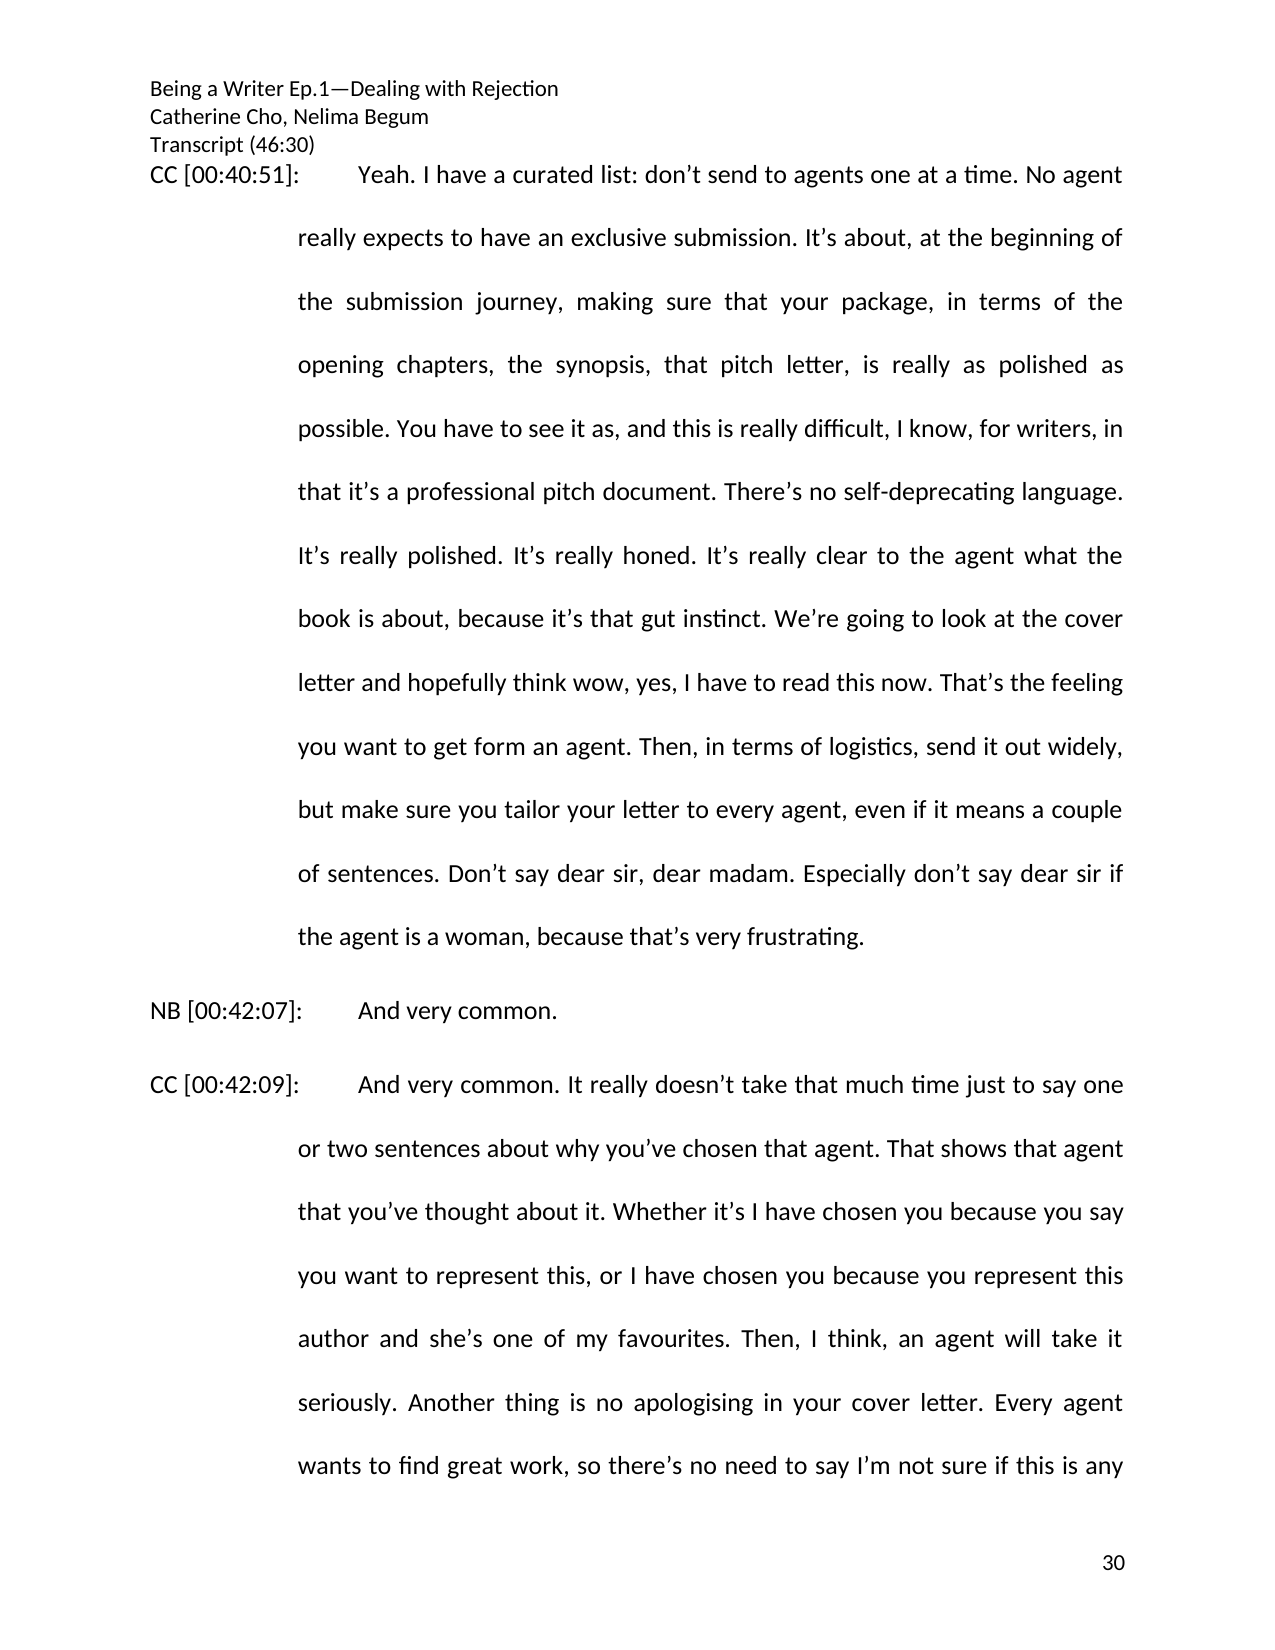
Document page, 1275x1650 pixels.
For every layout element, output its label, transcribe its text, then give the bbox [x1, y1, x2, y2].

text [150, 1068, 1125, 1481]
text NB [00:42:07]: And very common. [150, 994, 1125, 1026]
text CC [00:40:51]: Yeah. I have a curated list: don’t send to agents one at a time. No agent really expects to have an exclusive submission. It’s about, at the beginning of the submission journey, making sure that your package, in terms of the opening chapters, the synopsis, that pitch letter, is really as polished as possible. You have to see it as, and this is really difficult, I know, for writers, in that it’s a professional pitch document. There’s no self-deprecating language. It’s really polished. It’s really honed. It’s really clear to the agent what the book is about, because it’s that gut instinct. We’re going to look at the cover letter and hopefully think wow, yes, I have to read this now. That’s the feeling you want to get form an agent. Then, in terms of logistics, send it out widely, but make sure you tailor your letter to every agent, even if it means a couple of sentences. Don’t say dear sir, dear madam. Especially don’t say dear sir if the agent is a woman, because that’s very frustrating. [150, 158, 1125, 952]
